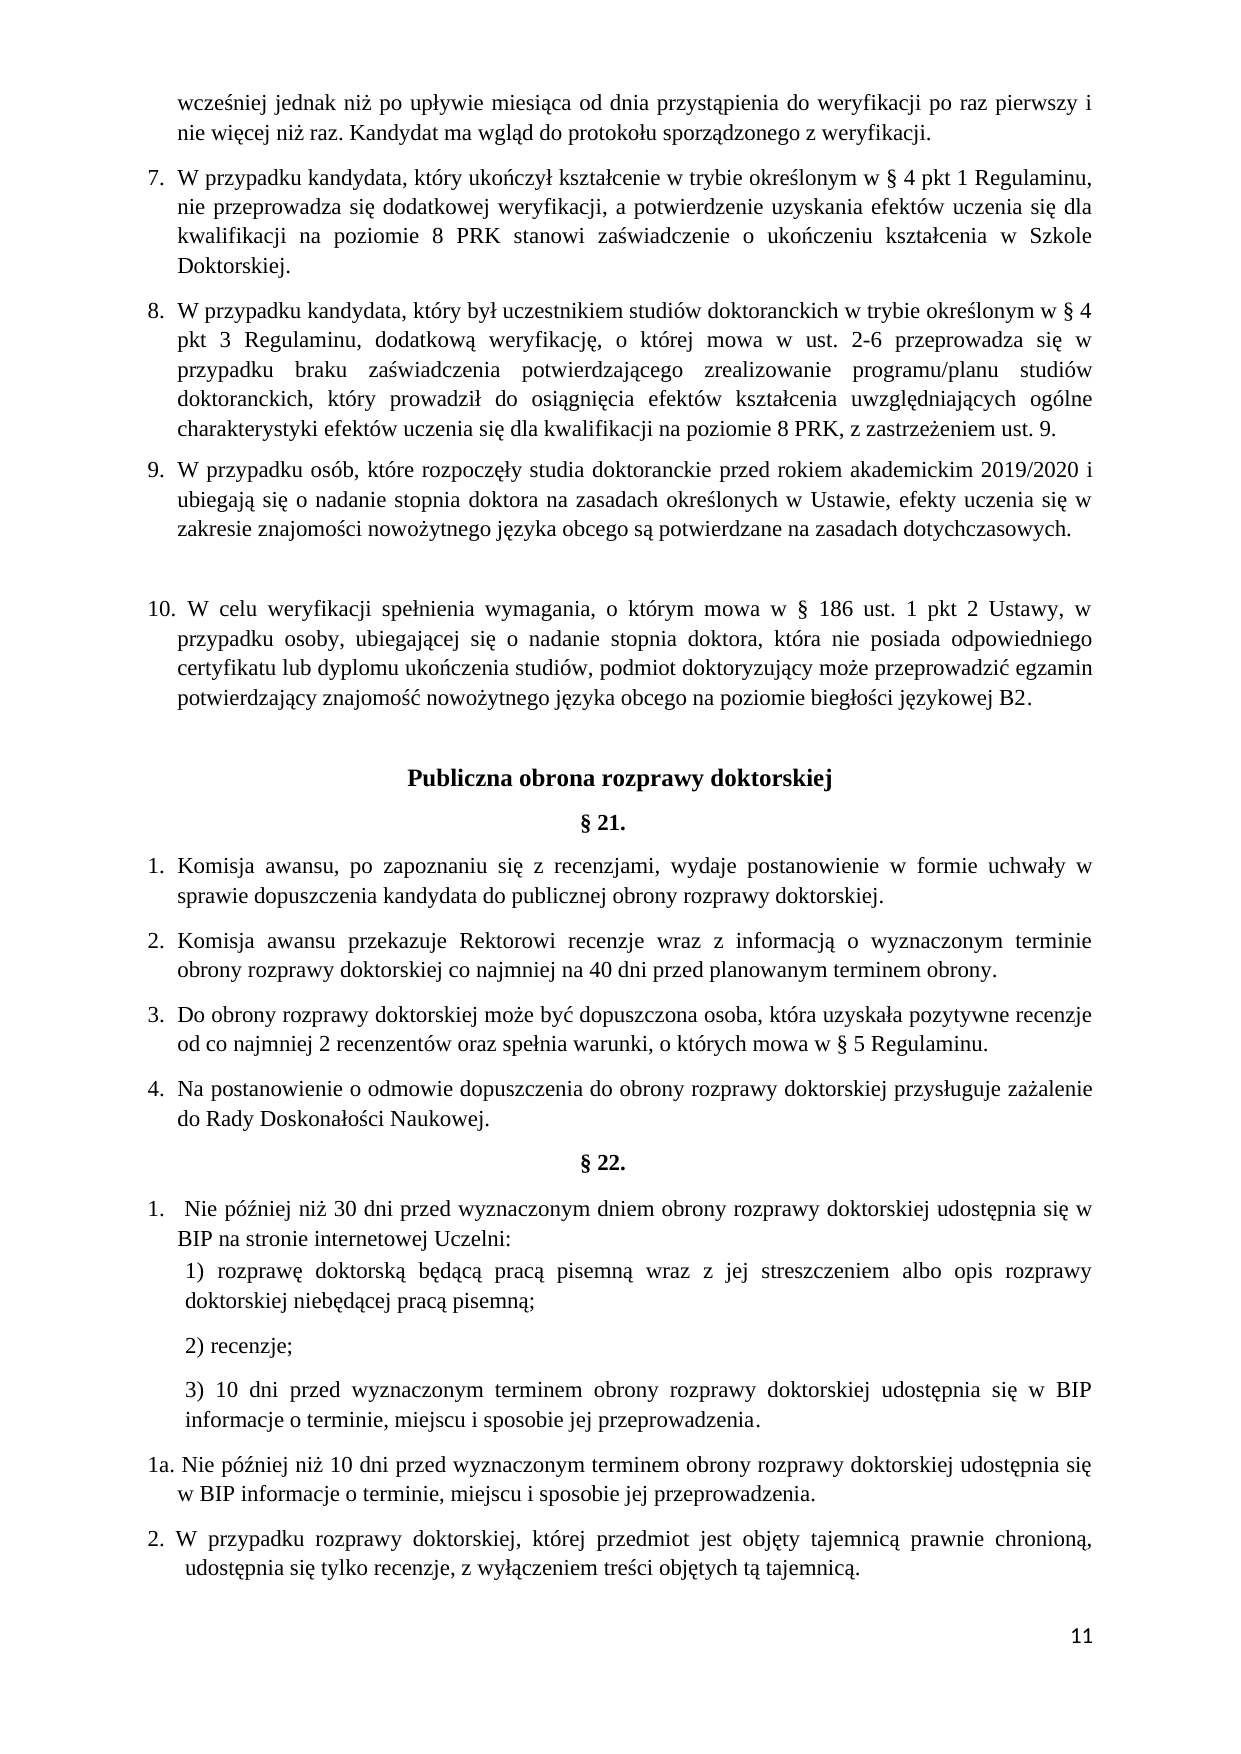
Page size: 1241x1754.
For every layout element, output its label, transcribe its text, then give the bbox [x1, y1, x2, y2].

list Do obrony rozprawy doktorskiej może być dopuszczona osoba, która uzyskała pozytywne recenzje od co najmniej 2 recenzentów oraz spełnia warunki, o których mowa w § 5 Regulaminu. [147, 1001, 1094, 1057]
text 2) recenzje; [185, 1332, 1094, 1358]
list Na postanowienie o odmowie dopuszczenia do obrony rozprawy doktorskiej przysługuje zażalenie do Rady Doskonałości Naukowej. [147, 1075, 1094, 1131]
text 3) 10 dni przed wyznaczonym terminem obrony rozprawy doktorskiej udostępnia się w BIP informacje o terminie, miejscu i sposobie jej przeprowadzenia. [185, 1376, 1094, 1432]
text 1) rozprawę doktorską będącą pracą pisemną wraz z jej streszczeniem albo opis rozprawy doktorskiej niebędącej pracą pisemną; [185, 1257, 1094, 1313]
list Komisja awansu, po zapoznaniu się z recenzjami, wydaje postanowienie w formie uchwały w sprawie dopuszczenia kandydata do publicznej obrony rozprawy doktorskiej. [147, 852, 1094, 908]
text 1a. Nie później niż 10 dni przed wyznaczonym terminem obrony rozprawy doktorskiej udostępnia się w BIP informacje o terminie, miejscu i sposobie jej przeprowadzenia. [147, 1451, 1094, 1507]
text § 22. [147, 1149, 1240, 1176]
list W celu weryfikacji spełnienia wymagania, o którym mowa w § 186 ust. 1 pkt 2 Ustawy, w przypadku osoby, ubiegającej się o nadanie stopnia doktora, która nie posiada odpowiedniego certyfikatu lub dyplomu ukończenia studiów, podmiot doktoryzujący może przeprowadzić egzamin potwierdzający znajomość nowożytnego języka obcego na poziomie biegłości językowej B2. [147, 595, 1094, 710]
list Komisja awansu przekazuje Rektorowi recenzje wraz z informacją o wyznaczonym terminie obrony rozprawy doktorskiej co najmniej na 40 dni przed planowanym terminem obrony. [147, 927, 1094, 982]
list W przypadku osób, które rozpoczęły studia doktoranckie przed rokiem akademickim 2019/2020 i ubiegają się o nadanie stopnia doktora na zasadach określonych w Ustawie, efekty uczenia się w zakresie znajomości nowożytnego języka obcego są potwierdzane na zasadach dotychczasowych. [147, 456, 1094, 542]
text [177, 89, 1094, 145]
list Nie później niż 30 dni przed wyznaczonym dniem obrony rozprawy doktorskiej udostępnia się w BIP na stronie internetowej Uczelni: [147, 1195, 1094, 1251]
list W przypadku kandydata, który był uczestnikiem studiów doktoranckich w trybie określonym w § 4 pkt 3 Regulaminu, dodatkową weryfikację, o której mowa w ust. 2-6 przeprowadza się w przypadku braku zaświadczenia potwierdzającego zrealizowanie programu/planu studiów doktoranckich, który prowadził do osiągnięcia efektów kształcenia uwzględniających ogólne charakterystyki efektów uczenia się dla kwalifikacji na poziomie 8 PRK, z zastrzeżeniem ust. 9. [147, 297, 1094, 441]
text 2. W przypadku rozprawy doktorskiej, której przedmiot jest objęty tajemnicą prawnie chronioną, udostępnia się tylko recenzje, z wyłączeniem treści objętych tą tajemnicą. [147, 1525, 1094, 1581]
subtitle Publiczna obrona rozprawy doktorskiej [147, 763, 1092, 792]
text § 21. [147, 809, 1240, 835]
list W przypadku kandydata, który ukończył kształcenie w trybie określonym w § 4 pkt 1 Regulaminu, nie przeprowadza się dodatkowej weryfikacji, a potwierdzenie uzyskania efektów uczenia się dla kwalifikacji na poziomie 8 PRK stanowi zaświadczenie o ukończeniu kształcenia w Szkole Doktorskiej. [147, 163, 1094, 278]
